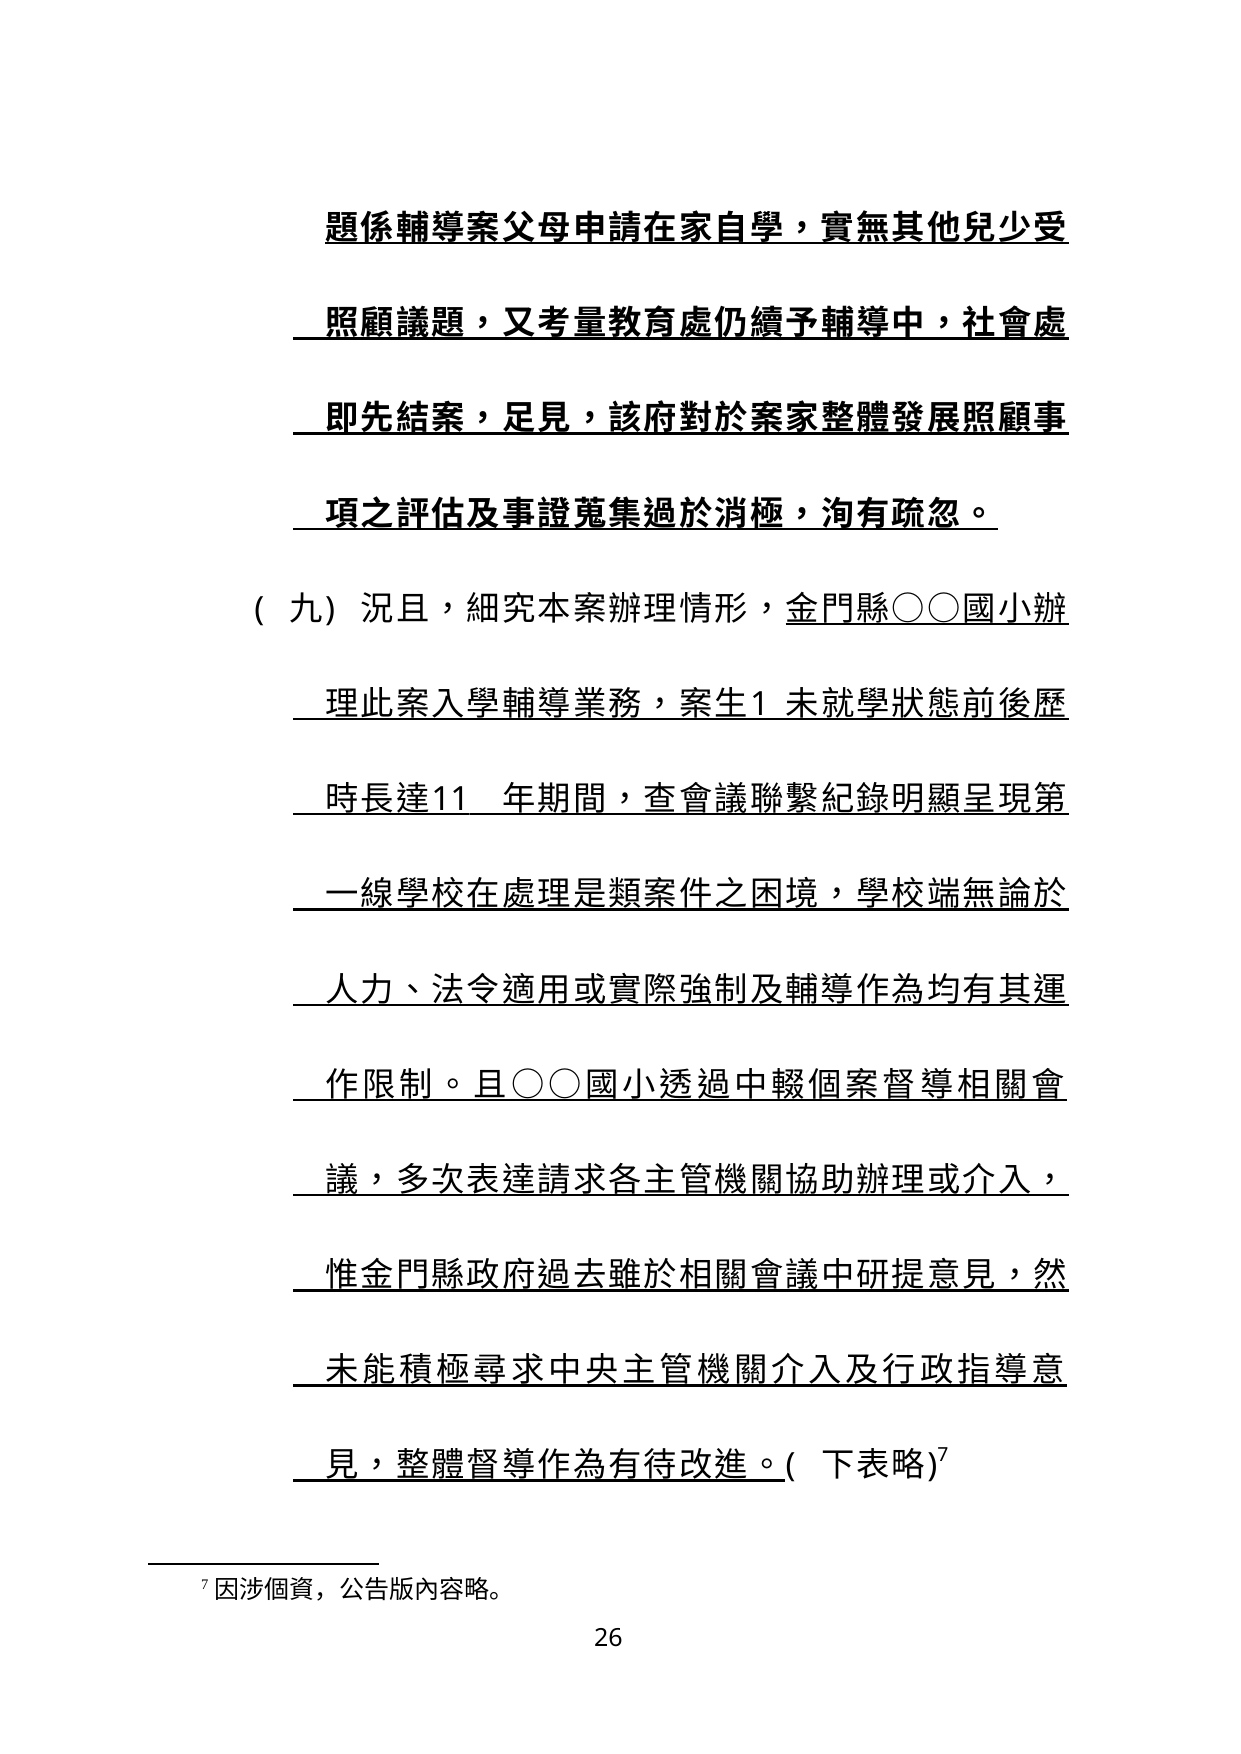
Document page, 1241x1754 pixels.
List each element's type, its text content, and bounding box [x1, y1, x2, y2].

subtitle 況且，細究本案辦理情形，金門縣○○國小辦理此案入學輔導業務，案生1未就學狀態前後歷時長達11年期間，查會議聯繫紀錄明顯呈現第一線學校在處理是類案件之困境，學校端無論於人力、法令適用或實際強制及輔導作為均有其運作限制。且○○國小透過中輟個案督導相關會議，多次表達請求各主管機關協助辦理或介入，惟金門縣政府過去雖於相關會議中研提意見，然未能積極尋求中央主管機關介入及行政指導意見，整體督導作為有待改進。(下表略) [220, 558, 1069, 1510]
